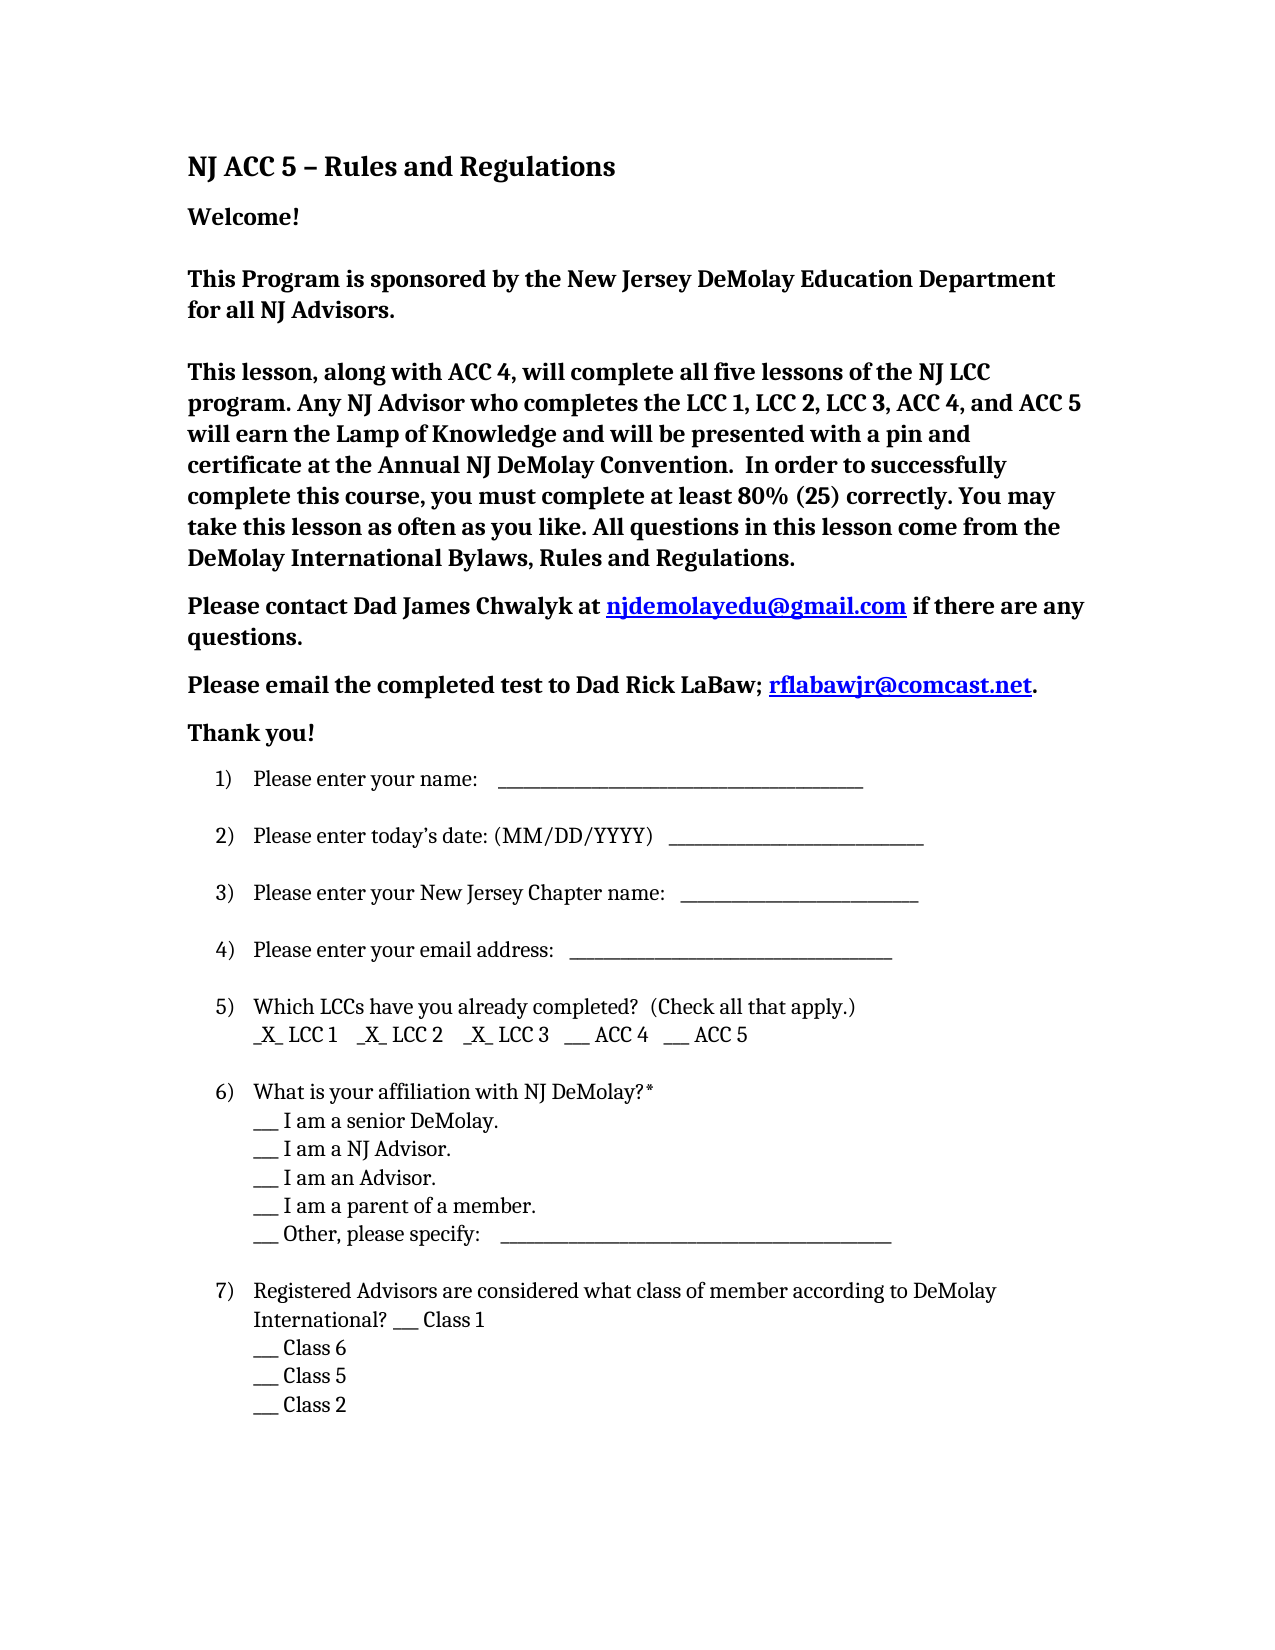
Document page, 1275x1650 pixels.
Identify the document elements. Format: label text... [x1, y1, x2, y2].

list Please enter your name: ___________________________________________ [216, 766, 1087, 792]
text NJ ACC 5 – Rules and Regulations [187, 150, 1087, 183]
list What is your affiliation with NJ DeMolay?* ___ I am a senior DeMolay. ___ I am a NJ Advisor. ___ I am an Advisor. ___ I am a parent of a member. ___ Other, please specify: ______________________________________________ [216, 1079, 1087, 1276]
list ___ Class 5 [253, 1363, 1087, 1390]
list Please enter your email address: ______________________________________ [216, 937, 1087, 963]
list Registered Advisors are considered what class of member according to DeMolay International? ___ Class 1 [216, 1278, 1087, 1333]
text Welcome! This Program is sponsored by the New Jersey DeMolay Education Department for all NJ Advisors. This lesson, along with ACC 4, will complete all five lessons of the NJ LCC program. Any NJ Advisor who completes the LCC 1, LCC 2, LCC 3, ACC 4, and ACC 5 will earn the Lamp of Knowledge and will be presented with a pin and certificate at the Annual NJ DeMolay Convention. In order to successfully complete this course, you must complete at least 80% (25) correctly. You may take this lesson as often as you like. All questions in this lesson come from the DeMolay International Bylaws, Rules and Regulations. [187, 203, 1087, 573]
list ___ Class 2 [253, 1392, 1087, 1418]
text Please contact Dad James Chwalyk at njdemolayedu@gmail.com if there are any questions. [187, 592, 1087, 652]
list ___ Class 6 [253, 1335, 1087, 1361]
text Thank you! [187, 718, 1087, 747]
list Please enter your New Jersey Chapter name: ____________________________ [216, 880, 1087, 906]
text Please email the completed test to Dad Rick LaBaw; rflabawjr@comcast.net. [187, 671, 1087, 699]
list Please enter today’s date: (MM/DD/YYYY) ______________________________ [216, 823, 1087, 849]
list Which LCCs have you already completed? (Check all that apply.) _X_ LCC 1 _X_ LCC 2 _X_ LCC 3 ___ ACC 4 ___ ACC 5 [216, 994, 1087, 1048]
